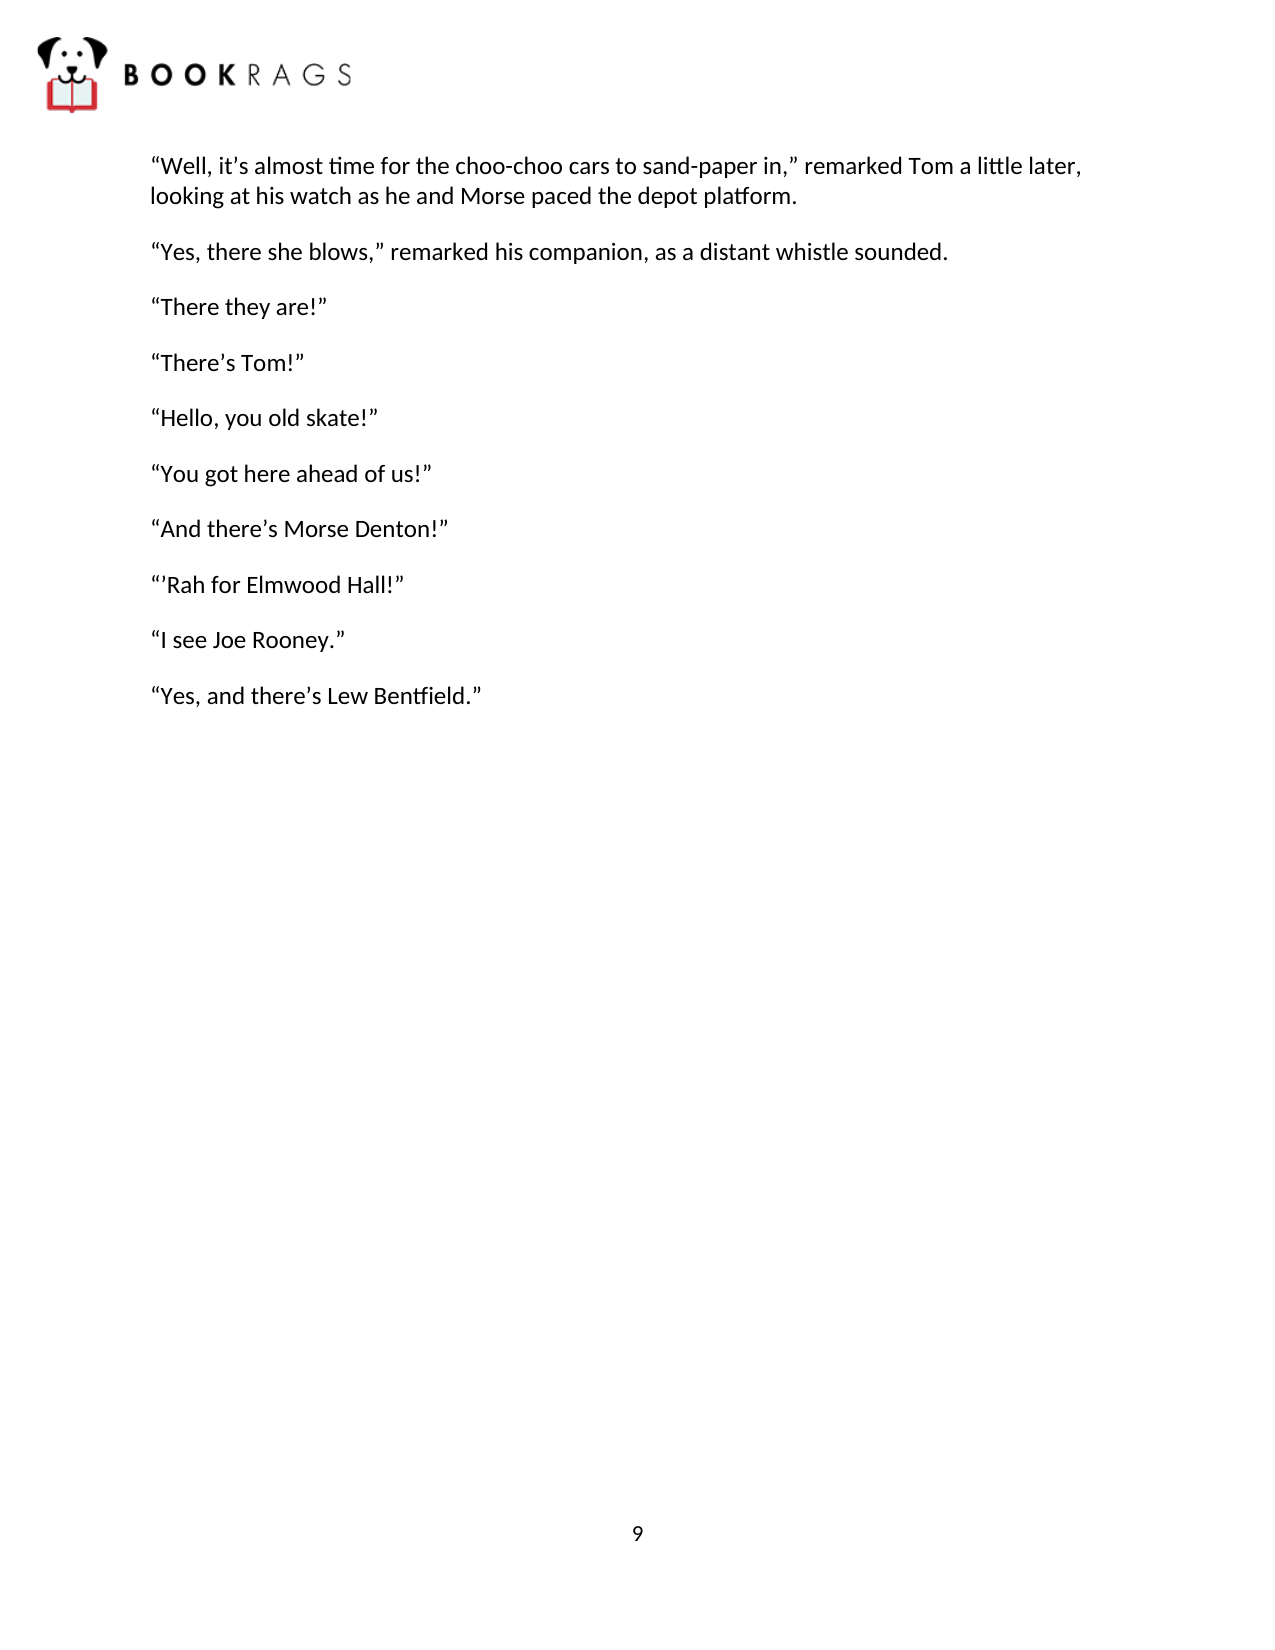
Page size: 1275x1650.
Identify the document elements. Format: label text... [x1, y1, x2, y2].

text “I see Joe Rooney.” [150, 625, 1125, 655]
text “Yes, and there’s Lew Bentfield.” [150, 680, 1125, 711]
text “Yes, there she blows,” remarked his companion, as a distant whistle sounded. [150, 236, 1125, 267]
text “Hello, you old skate!” [150, 403, 1125, 433]
picture [37, 37, 351, 113]
text “There they are!” [150, 292, 1125, 322]
text “’Rah for Elmwood Hall!” [150, 569, 1125, 600]
text “Well, it’s almost time for the choo-choo cars to sand-paper in,” remarked Tom a little later, looking at his watch as he and Morse paced the depot platform. [150, 150, 1125, 211]
text “And there’s Morse Denton!” [150, 514, 1125, 544]
text “There’s Tom!” [150, 347, 1125, 378]
text “You got here ahead of us!” [150, 458, 1125, 489]
